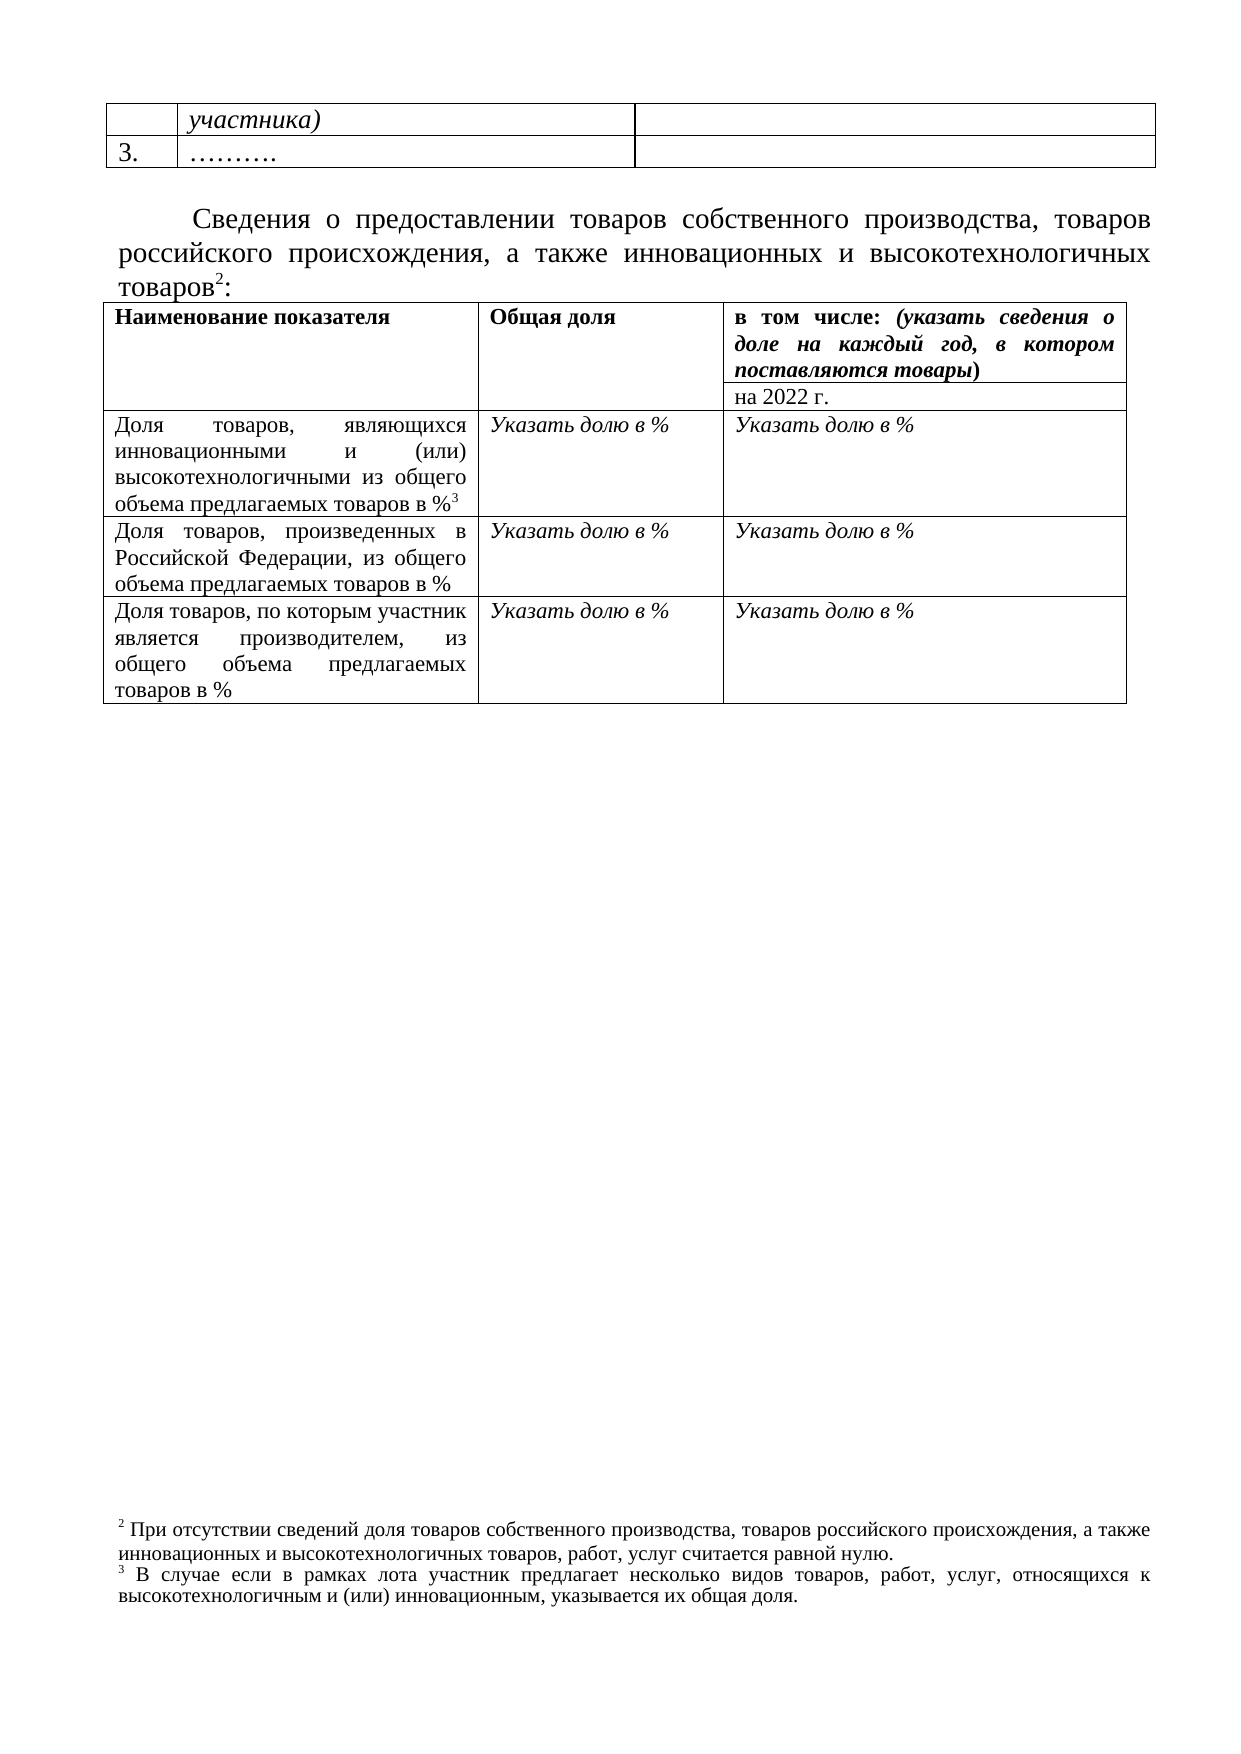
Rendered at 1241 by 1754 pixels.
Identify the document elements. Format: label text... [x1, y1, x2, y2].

table_cell Указать долю в % [479, 517, 723, 596]
text Сведения о предоставлении товаров собственного производства, товаров российского происхождения, а также инновационных и высокотехнологичных товаров: [118, 202, 1152, 302]
table_cell Указать долю в % [724, 597, 1126, 703]
table_header Наименование показателя [104, 303, 478, 410]
table_cell Доля товаров, по которым участник является производителем, из общего объема предлагаемых товаров в % [104, 597, 478, 703]
table_cell Указать долю в % [479, 597, 723, 703]
table_cell на 2022 г. [724, 383, 1126, 410]
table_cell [636, 104, 1155, 135]
table_cell Доля товаров, произведенных в Российской Федерации, из общего объема предлагаемых товаров в % [104, 517, 478, 596]
table_cell [636, 136, 1155, 167]
table_cell ………. [178, 136, 634, 167]
table_header в том числе: (указать сведения о доле на каждый год, в котором поставляются товары) [724, 303, 1126, 382]
table_cell 3. [107, 136, 177, 167]
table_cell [178, 104, 634, 135]
table_header Общая доля [479, 303, 723, 410]
table_cell Указать долю в % [724, 411, 1126, 516]
table_cell Доля товаров, являющихся инновационными и (или) высокотехнологичными из общего объема предлагаемых товаров в % [104, 411, 478, 516]
table_cell Указать долю в % [479, 411, 723, 516]
table_cell Указать долю в % [724, 517, 1126, 596]
